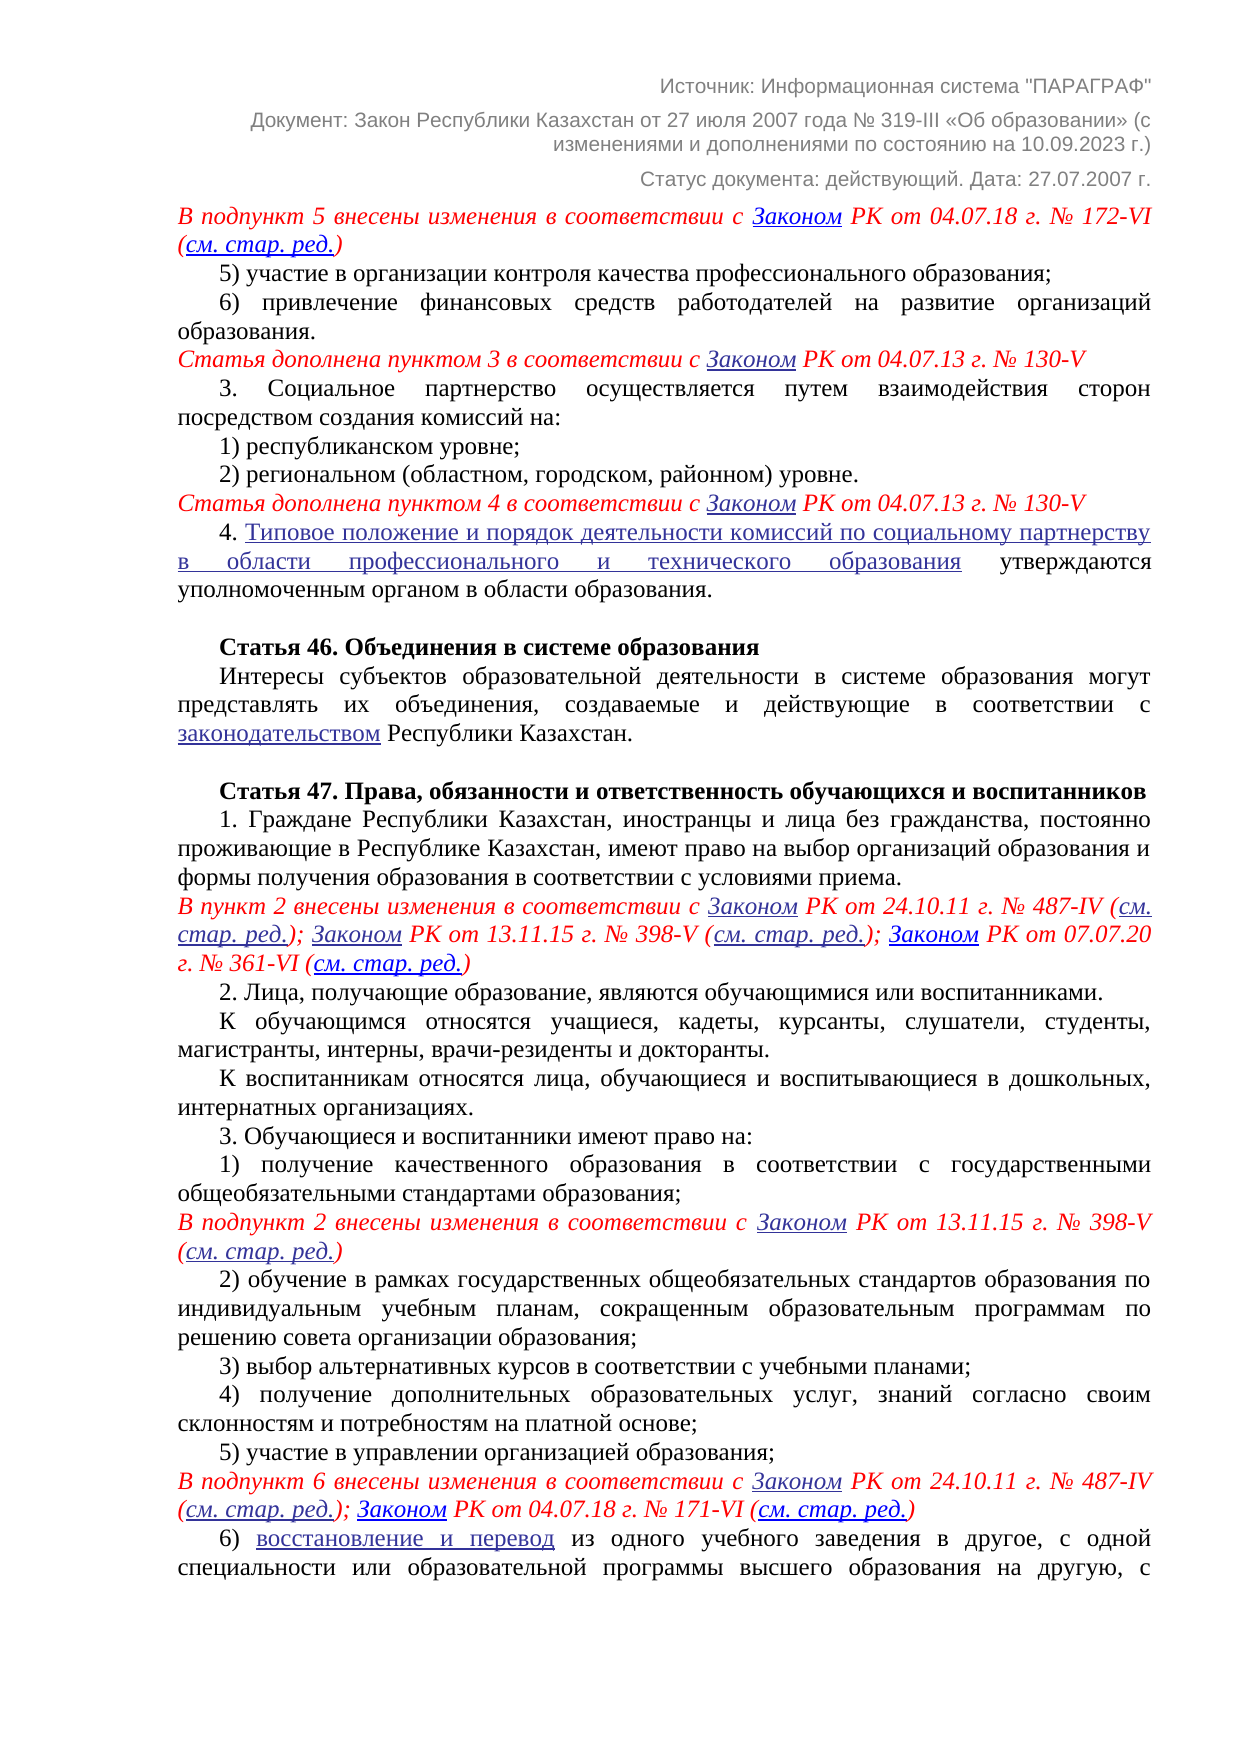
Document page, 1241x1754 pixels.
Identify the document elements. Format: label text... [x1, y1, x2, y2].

text 2) региональном (областном, городском, районном) уровне. [177, 459, 1152, 488]
text Статья дополнена пунктом 4 в соответствии с Законом РК от 04.07.13 г. № 130-V [177, 488, 1152, 517]
text 6) привлечение финансовых средств работодателей на развитие организаций образования. [177, 287, 1152, 344]
text 3. Обучающиеся и воспитанники имеют право на: [177, 1121, 1152, 1149]
text Статья 47. Права, обязанности и ответственность обучающихся и воспитанников [177, 776, 1152, 804]
text К обучающимся относятся учащиеся, кадеты, курсанты, слушатели, студенты, магистранты, интерны, врачи-резиденты и докторанты. [177, 1006, 1152, 1063]
text 2. Лица, получающие образование, являются обучающимися или воспитанниками. [177, 977, 1152, 1006]
text 3. Социальное партнерство осуществляется путем взаимодействия сторон посредством создания комиссий на: [177, 373, 1152, 431]
text 2) обучение в рамках государственных общеобязательных стандартов образования по индивидуальным учебным планам, сокращенным образовательным программам по решению совета организации образования; [177, 1264, 1152, 1351]
text 1) получение качественного образования в соответствии с государственными общеобязательными стандартами образования; [177, 1149, 1152, 1207]
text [177, 1523, 1152, 1581]
text Статья дополнена пунктом 3 в соответствии с Законом РК от 04.07.13 г. № 130-V [177, 344, 1152, 373]
text К воспитанникам относятся лица, обучающиеся и воспитывающиеся в дошкольных, интернатных организациях. [177, 1063, 1152, 1121]
text 4. Типовое положение и порядок деятельности комиссий по социальному партнерству в области профессионального и технического образования утверждаются уполномоченным органом в области образования. [177, 517, 1152, 603]
text 1) республиканском уровне; [177, 431, 1152, 459]
text В подпункт 6 внесены изменения в соответствии с 3аконом РК от 24.10.11 г. № 487-IV (см. стар. ред.); Законом РК от 04.07.18 г. № 171-VI (см. стар. ред.) [177, 1466, 1152, 1523]
text В подпункт 5 внесены изменения в соответствии с Законом РК от 04.07.18 г. № 172-VI (см. стар. ред.) [177, 201, 1152, 258]
text 5) участие в организации контроля качества профессионального образования; [177, 258, 1152, 287]
text Интересы субъектов образовательной деятельности в системе образования могут представлять их объединения, создаваемые и действующие в соответствии с законодательством Республики Казахстан. [177, 661, 1152, 747]
text 4) получение дополнительных образовательных услуг, знаний согласно своим склонностям и потребностям на платной основе; [177, 1379, 1152, 1437]
text В пункт 2 внесены изменения в соответствии с 3аконом РК от 24.10.11 г. № 487-IV (см. стар. ред.); Законом РК от 13.11.15 г. № 398-V (см. стар. ред.); Законом РК от 07.07.20 г. № 361-VI (см. стар. ред.) [177, 891, 1152, 977]
text 1. Граждане Республики Казахстан, иностранцы и лица без гражданства, постоянно проживающие в Республике Казахстан, имеют право на выбор организаций образования и формы получения образования в соответствии с условиями приема. [177, 804, 1152, 891]
text Статья 46. Объединения в системе образования [177, 632, 1152, 661]
text 3) выбор альтернативных курсов в соответствии с учебными планами; [177, 1351, 1152, 1379]
text 5) участие в управлении организацией образования; [177, 1437, 1152, 1466]
text В подпункт 2 внесены изменения в соответствии с Законом РК от 13.11.15 г. № 398-V (см. стар. ред.) [177, 1207, 1152, 1264]
